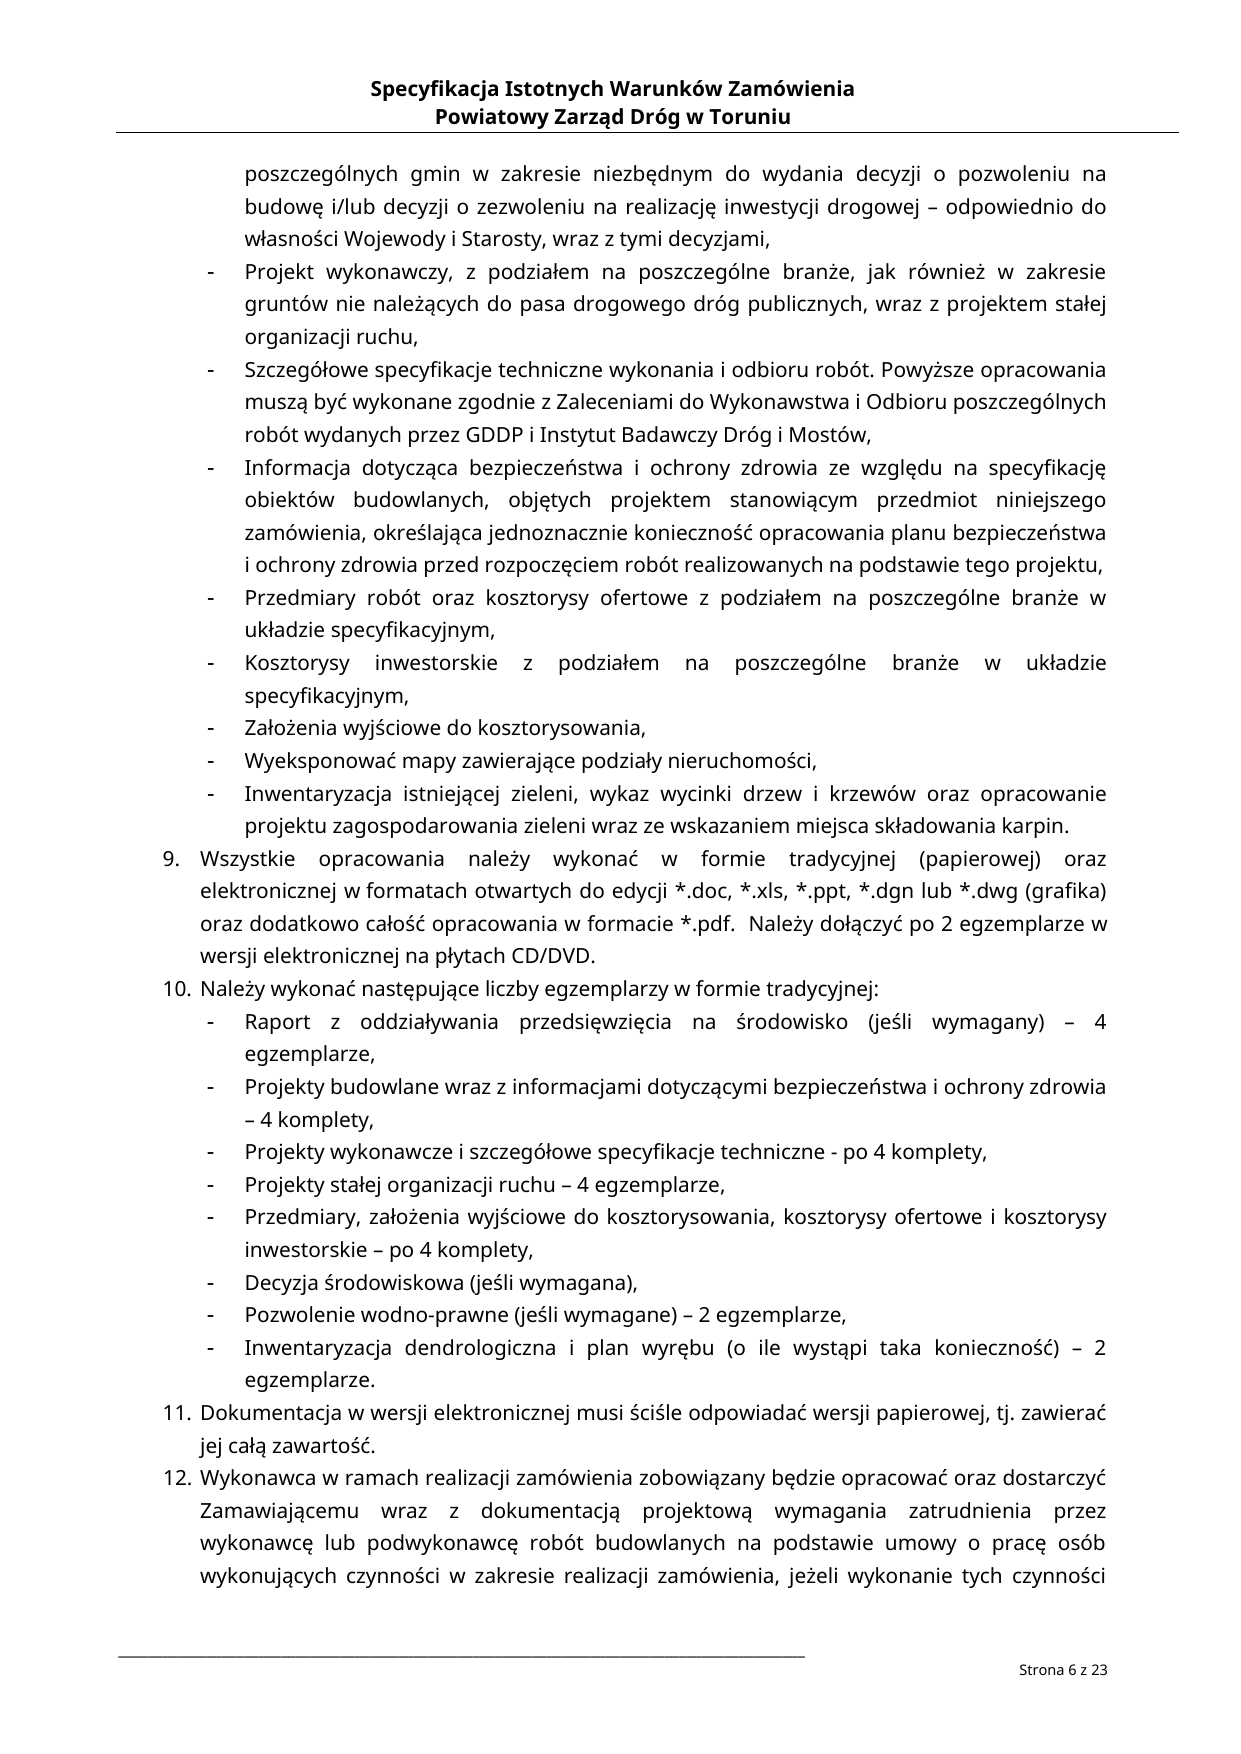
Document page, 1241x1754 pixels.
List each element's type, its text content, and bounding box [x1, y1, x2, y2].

list Projekt wykonawczy, z podziałem na poszczególne branże, jak również w zakresie gruntów nie należących do pasa drogowego dróg publicznych, wraz z projektem stałej organizacji ruchu, [207, 257, 1107, 351]
list Projekty budowlane wraz z informacjami dotyczącymi bezpieczeństwa i ochrony zdrowia – 4 komplety, [207, 1072, 1107, 1133]
list Dokumentacja w wersji elektronicznej musi ściśle odpowiadać wersji papierowej, tj. zawierać jej całą zawartość. [162, 1398, 1107, 1459]
list Raport z oddziaływania przedsięwzięcia na środowisko (jeśli wymagany) – 4 egzemplarze, [207, 1007, 1107, 1068]
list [207, 159, 1107, 253]
list Wszystkie opracowania należy wykonać w formie tradycyjnej (papierowej) oraz elektronicznej w formatach otwartych do edycji *.doc, *.xls, *.ppt, *.dgn lub *.dwg (grafika) oraz dodatkowo całość opracowania w formacie *.pdf. Należy dołączyć po 2 egzemplarze w wersji elektronicznej na płytach CD/DVD. [162, 844, 1107, 970]
list Inwentaryzacja istniejącej zieleni, wykaz wycinki drzew i krzewów oraz opracowanie projektu zagospodarowania zieleni wraz ze wskazaniem miejsca składowania karpin. [207, 779, 1107, 840]
list Projekty stałej organizacji ruchu – 4 egzemplarze, [207, 1170, 1107, 1198]
list Decyzja środowiskowa (jeśli wymagana), [207, 1268, 1107, 1296]
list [163, 1463, 1107, 1589]
list Projekty wykonawcze i szczegółowe specyfikacje techniczne - po 4 komplety, [207, 1137, 1107, 1166]
list Przedmiary, założenia wyjściowe do kosztorysowania, kosztorysy ofertowe i kosztorysy inwestorskie – po 4 komplety, [207, 1202, 1107, 1263]
list Informacja dotycząca bezpieczeństwa i ochrony zdrowia ze względu na specyfikację obiektów budowlanych, objętych projektem stanowiącym przedmiot niniejszego zamówienia, określająca jednoznacznie konieczność opracowania planu bezpieczeństwa i ochrony zdrowia przed rozpoczęciem robót realizowanych na podstawie tego projektu, [207, 453, 1107, 579]
list Wyeksponować mapy zawierające podziały nieruchomości, [207, 746, 1107, 774]
list Należy wykonać następujące liczby egzemplarzy w formie tradycyjnej: [162, 974, 1107, 1003]
list Kosztorysy inwestorskie z podziałem na poszczególne branże w układzie specyfikacyjnym, [207, 648, 1107, 709]
list Pozwolenie wodno-prawne (jeśli wymagane) – 2 egzemplarze, [207, 1300, 1107, 1329]
list Przedmiary robót oraz kosztorysy ofertowe z podziałem na poszczególne branże w układzie specyfikacyjnym, [207, 583, 1107, 644]
list Założenia wyjściowe do kosztorysowania, [207, 713, 1107, 742]
list Inwentaryzacja dendrologiczna i plan wyrębu (o ile wystąpi taka konieczność) – 2 egzemplarze. [207, 1333, 1107, 1394]
list Szczegółowe specyfikacje techniczne wykonania i odbioru robót. Powyższe opracowania muszą być wykonane zgodnie z Zaleceniami do Wykonawstwa i Odbioru poszczególnych robót wydanych przez GDDP i Instytut Badawczy Dróg i Mostów, [207, 355, 1107, 448]
